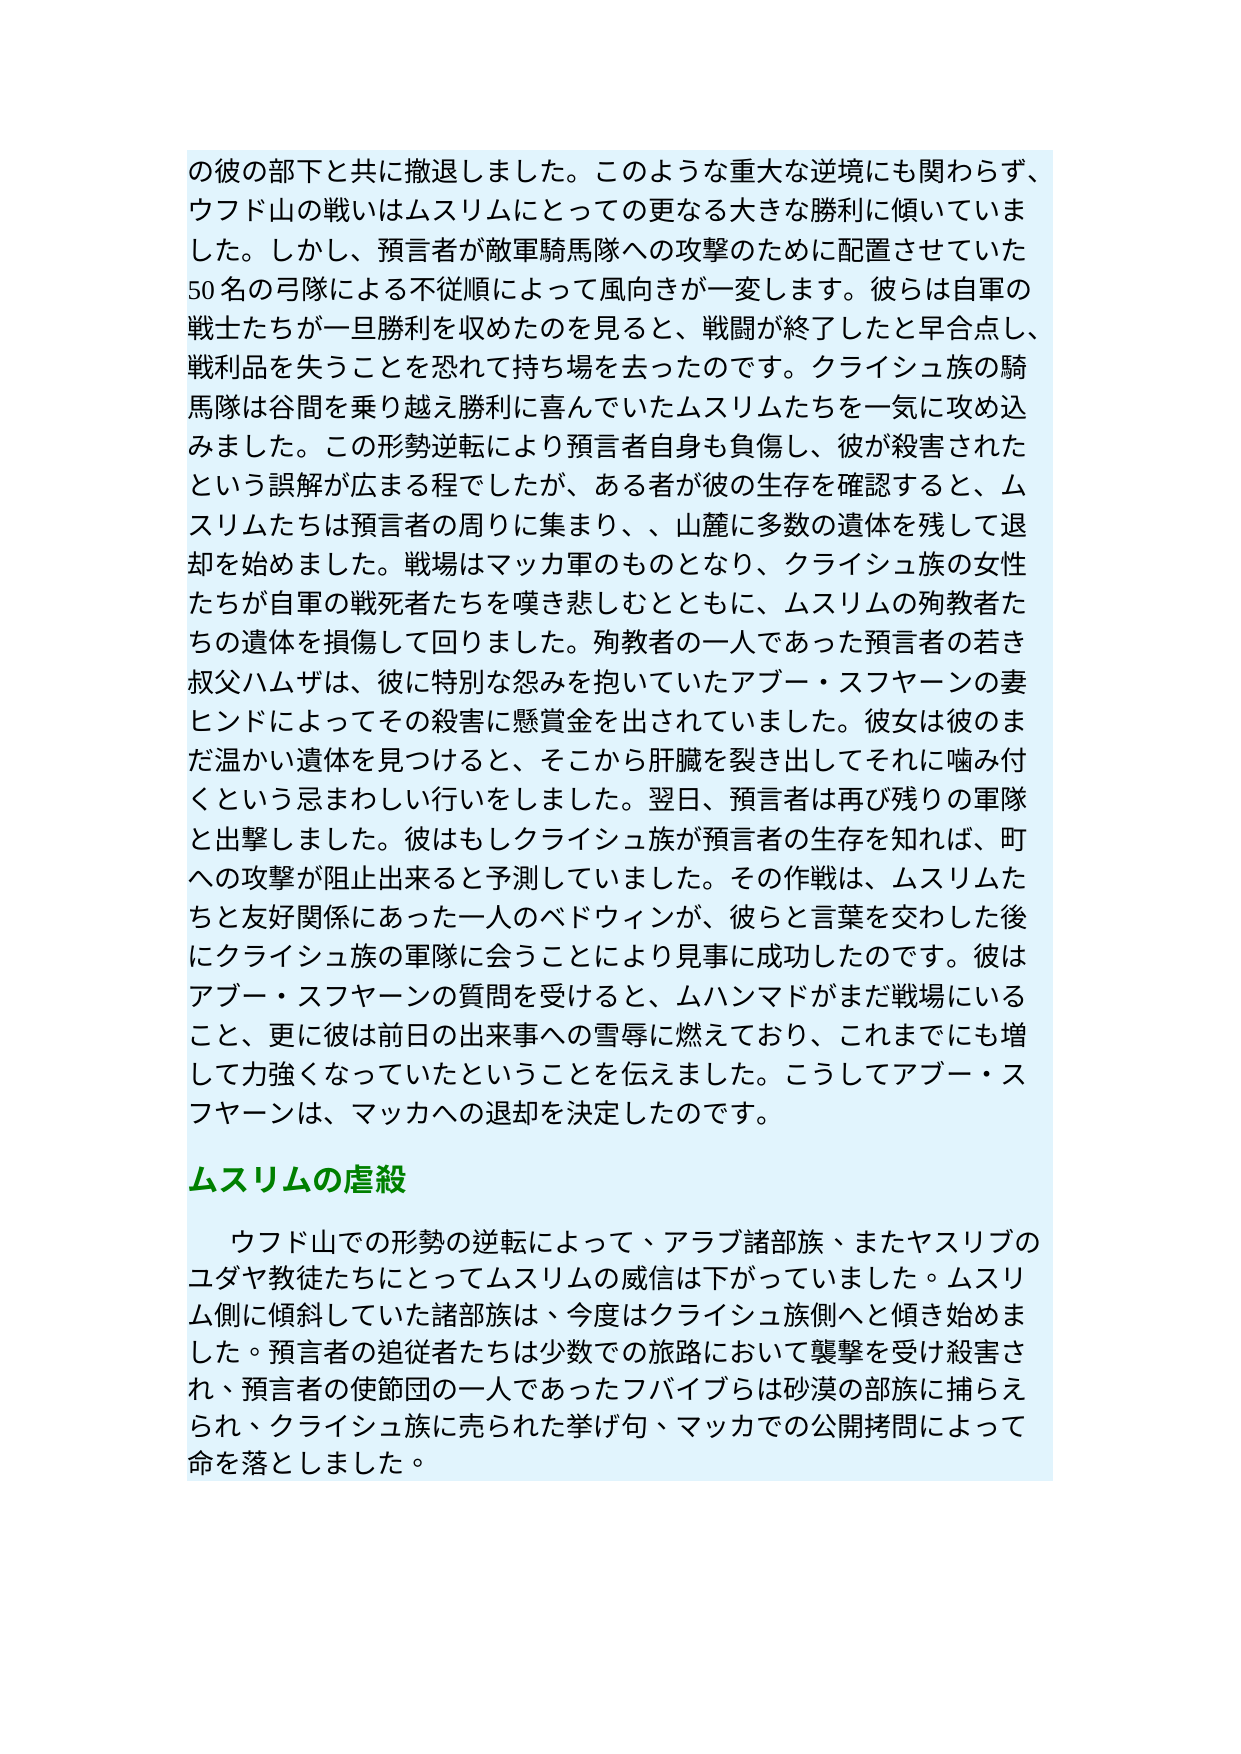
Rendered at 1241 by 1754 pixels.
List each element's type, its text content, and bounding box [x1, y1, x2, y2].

subtitle ムスリムの虐殺 [187, 1155, 1053, 1201]
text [187, 150, 1053, 1132]
text ウフド山での形勢の逆転によって、アラブ諸部族、またヤスリブのユダヤ教徒たちにとってムスリムの威信は下がっていました。ムスリム側に傾斜していた諸部族は、今度はクライシュ族側へと傾き始めました。預言者の追従者たちは少数での旅路において襲撃を受け殺害され、預言者の使節団の一人であったフバイブらは砂漠の部族に捕らえられ、クライシュ族に売られた挙げ句、マッカでの公開拷問によって命を落としました。 [187, 1223, 1053, 1481]
